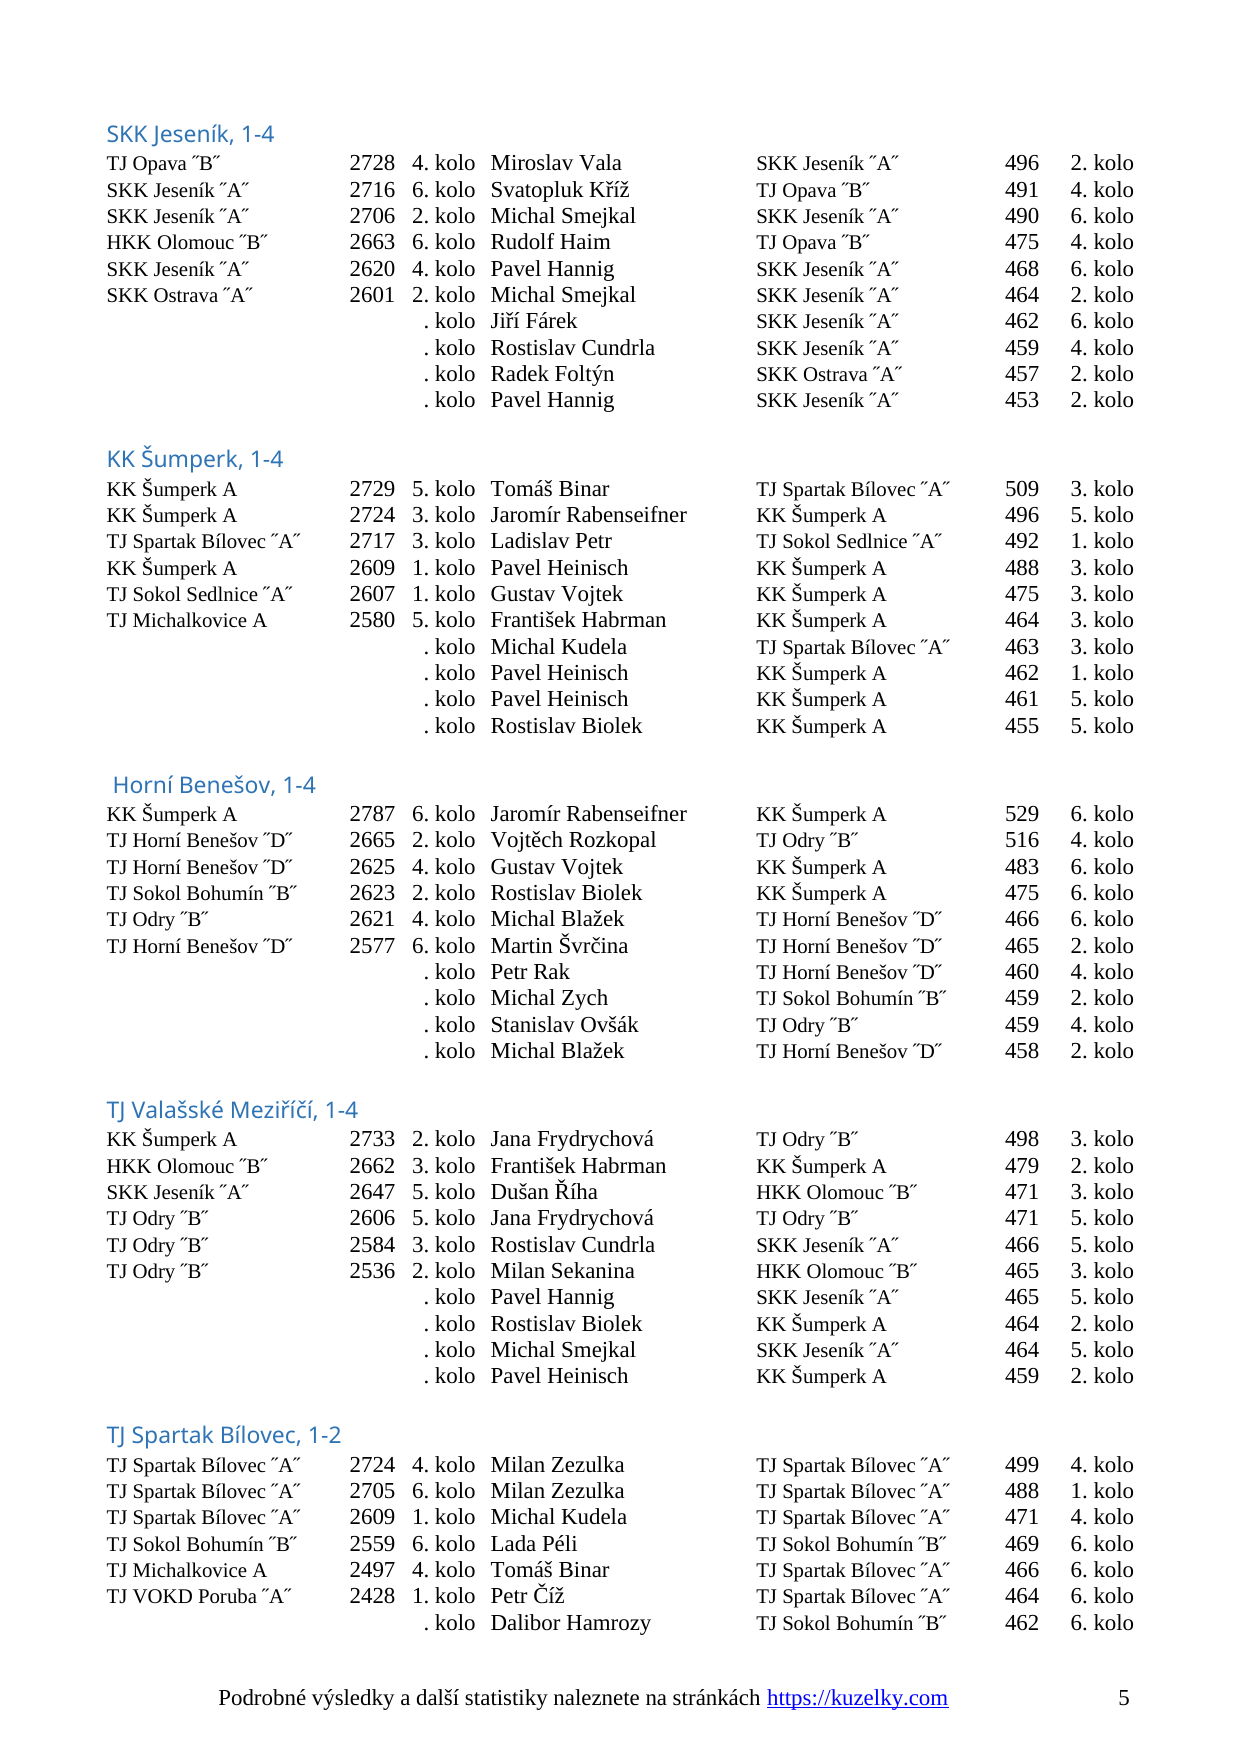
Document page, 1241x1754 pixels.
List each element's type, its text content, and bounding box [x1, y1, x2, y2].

text HKK Olomouc ˝B˝ 2663 6. kolo Rudolf Haim TJ Opava ˝B˝ 475 4. kolo [106, 228, 1134, 255]
text . kolo Dalibor Hamrozy TJ Sokol Bohumín ˝B˝ 462 6. kolo [106, 1609, 1134, 1635]
text . kolo Stanislav Ovšák TJ Odry ˝B˝ 459 4. kolo [106, 1011, 1134, 1037]
text . kolo Rostislav Biolek KK Šumperk A 464 2. kolo [106, 1310, 1134, 1336]
text TJ Horní Benešov ˝D˝ 2625 4. kolo Gustav Vojtek KK Šumperk A 483 6. kolo [106, 853, 1134, 879]
text . kolo Pavel Heinisch KK Šumperk A 459 2. kolo [106, 1362, 1134, 1389]
text . kolo Rostislav Biolek KK Šumperk A 455 5. kolo [106, 712, 1134, 738]
subtitle SKK Jeseník, 1-4 [106, 118, 1134, 149]
subtitle Horní Benešov, 1-4 [106, 769, 1134, 800]
text KK Šumperk A 2724 3. kolo Jaromír Rabenseifner KK Šumperk A 496 5. kolo [106, 501, 1134, 527]
text TJ Odry ˝B˝ 2621 4. kolo Michal Blažek TJ Horní Benešov ˝D˝ 466 6. kolo [106, 905, 1134, 932]
text . kolo Pavel Hannig SKK Jeseník ˝A˝ 453 2. kolo [106, 387, 1134, 413]
text . kolo Michal Smejkal SKK Jeseník ˝A˝ 464 5. kolo [106, 1336, 1134, 1362]
text KK Šumperk A 2787 6. kolo Jaromír Rabenseifner KK Šumperk A 529 6. kolo [106, 800, 1134, 826]
text KK Šumperk A 2729 5. kolo Tomáš Binar TJ Spartak Bílovec ˝A˝ 509 3. kolo [106, 475, 1134, 501]
text SKK Jeseník ˝A˝ 2716 6. kolo Svatopluk Kříž TJ Opava ˝B˝ 491 4. kolo [106, 176, 1134, 202]
subtitle TJ Spartak Bílovec, 1-2 [106, 1419, 1134, 1451]
text . kolo Michal Blažek TJ Horní Benešov ˝D˝ 458 2. kolo [106, 1037, 1134, 1063]
text TJ Odry ˝B˝ 2536 2. kolo Milan Sekanina HKK Olomouc ˝B˝ 465 3. kolo [106, 1257, 1134, 1283]
text SKK Jeseník ˝A˝ 2647 5. kolo Dušan Říha HKK Olomouc ˝B˝ 471 3. kolo [106, 1178, 1134, 1204]
subtitle KK Šumperk, 1-4 [106, 443, 1134, 475]
text . kolo Pavel Heinisch KK Šumperk A 461 5. kolo [106, 686, 1134, 712]
text . kolo Michal Zych TJ Sokol Bohumín ˝B˝ 459 2. kolo [106, 984, 1134, 1011]
text TJ Sokol Bohumín ˝B˝ 2623 2. kolo Rostislav Biolek KK Šumperk A 475 6. kolo [106, 879, 1134, 905]
text TJ Odry ˝B˝ 2584 3. kolo Rostislav Cundrla SKK Jeseník ˝A˝ 466 5. kolo [106, 1231, 1134, 1257]
text . kolo Rostislav Cundrla SKK Jeseník ˝A˝ 459 4. kolo [106, 334, 1134, 360]
text TJ Spartak Bílovec ˝A˝ 2724 4. kolo Milan Zezulka TJ Spartak Bílovec ˝A˝ 499 4. kolo [106, 1451, 1134, 1477]
text . kolo Pavel Hannig SKK Jeseník ˝A˝ 465 5. kolo [106, 1283, 1134, 1310]
text TJ VOKD Poruba ˝A˝ 2428 1. kolo Petr Číž TJ Spartak Bílovec ˝A˝ 464 6. kolo [106, 1582, 1134, 1609]
text KK Šumperk A 2609 1. kolo Pavel Heinisch KK Šumperk A 488 3. kolo [106, 554, 1134, 580]
text KK Šumperk A 2733 2. kolo Jana Frydrychová TJ Odry ˝B˝ 498 3. kolo [106, 1125, 1134, 1152]
text . kolo Radek Foltýn SKK Ostrava ˝A˝ 457 2. kolo [106, 360, 1134, 387]
text . kolo Michal Kudela TJ Spartak Bílovec ˝A˝ 463 3. kolo [106, 633, 1134, 659]
text TJ Sokol Bohumín ˝B˝ 2559 6. kolo Lada Péli TJ Sokol Bohumín ˝B˝ 469 6. kolo [106, 1530, 1134, 1556]
text TJ Opava ˝B˝ 2728 4. kolo Miroslav Vala SKK Jeseník ˝A˝ 496 2. kolo [106, 149, 1134, 176]
text SKK Ostrava ˝A˝ 2601 2. kolo Michal Smejkal SKK Jeseník ˝A˝ 464 2. kolo [106, 281, 1134, 307]
text SKK Jeseník ˝A˝ 2620 4. kolo Pavel Hannig SKK Jeseník ˝A˝ 468 6. kolo [106, 255, 1134, 281]
text TJ Odry ˝B˝ 2606 5. kolo Jana Frydrychová TJ Odry ˝B˝ 471 5. kolo [106, 1204, 1134, 1231]
text TJ Horní Benešov ˝D˝ 2665 2. kolo Vojtěch Rozkopal TJ Odry ˝B˝ 516 4. kolo [106, 826, 1134, 853]
text TJ Michalkovice A 2497 4. kolo Tomáš Binar TJ Spartak Bílovec ˝A˝ 466 6. kolo [106, 1556, 1134, 1582]
subtitle TJ Valašské Meziříčí, 1-4 [106, 1094, 1134, 1125]
text . kolo Pavel Heinisch KK Šumperk A 462 1. kolo [106, 659, 1134, 686]
text TJ Spartak Bílovec ˝A˝ 2705 6. kolo Milan Zezulka TJ Spartak Bílovec ˝A˝ 488 1. kolo [106, 1477, 1134, 1503]
text . kolo Petr Rak TJ Horní Benešov ˝D˝ 460 4. kolo [106, 958, 1134, 984]
text . kolo Jiří Fárek SKK Jeseník ˝A˝ 462 6. kolo [106, 307, 1134, 334]
text TJ Spartak Bílovec ˝A˝ 2609 1. kolo Michal Kudela TJ Spartak Bílovec ˝A˝ 471 4. kolo [106, 1503, 1134, 1530]
text TJ Michalkovice A 2580 5. kolo František Habrman KK Šumperk A 464 3. kolo [106, 606, 1134, 633]
text SKK Jeseník ˝A˝ 2706 2. kolo Michal Smejkal SKK Jeseník ˝A˝ 490 6. kolo [106, 202, 1134, 228]
text TJ Sokol Sedlnice ˝A˝ 2607 1. kolo Gustav Vojtek KK Šumperk A 475 3. kolo [106, 580, 1134, 606]
text HKK Olomouc ˝B˝ 2662 3. kolo František Habrman KK Šumperk A 479 2. kolo [106, 1152, 1134, 1178]
text TJ Spartak Bílovec ˝A˝ 2717 3. kolo Ladislav Petr TJ Sokol Sedlnice ˝A˝ 492 1. kolo [106, 527, 1134, 554]
text TJ Horní Benešov ˝D˝ 2577 6. kolo Martin Švrčina TJ Horní Benešov ˝D˝ 465 2. kolo [106, 932, 1134, 958]
